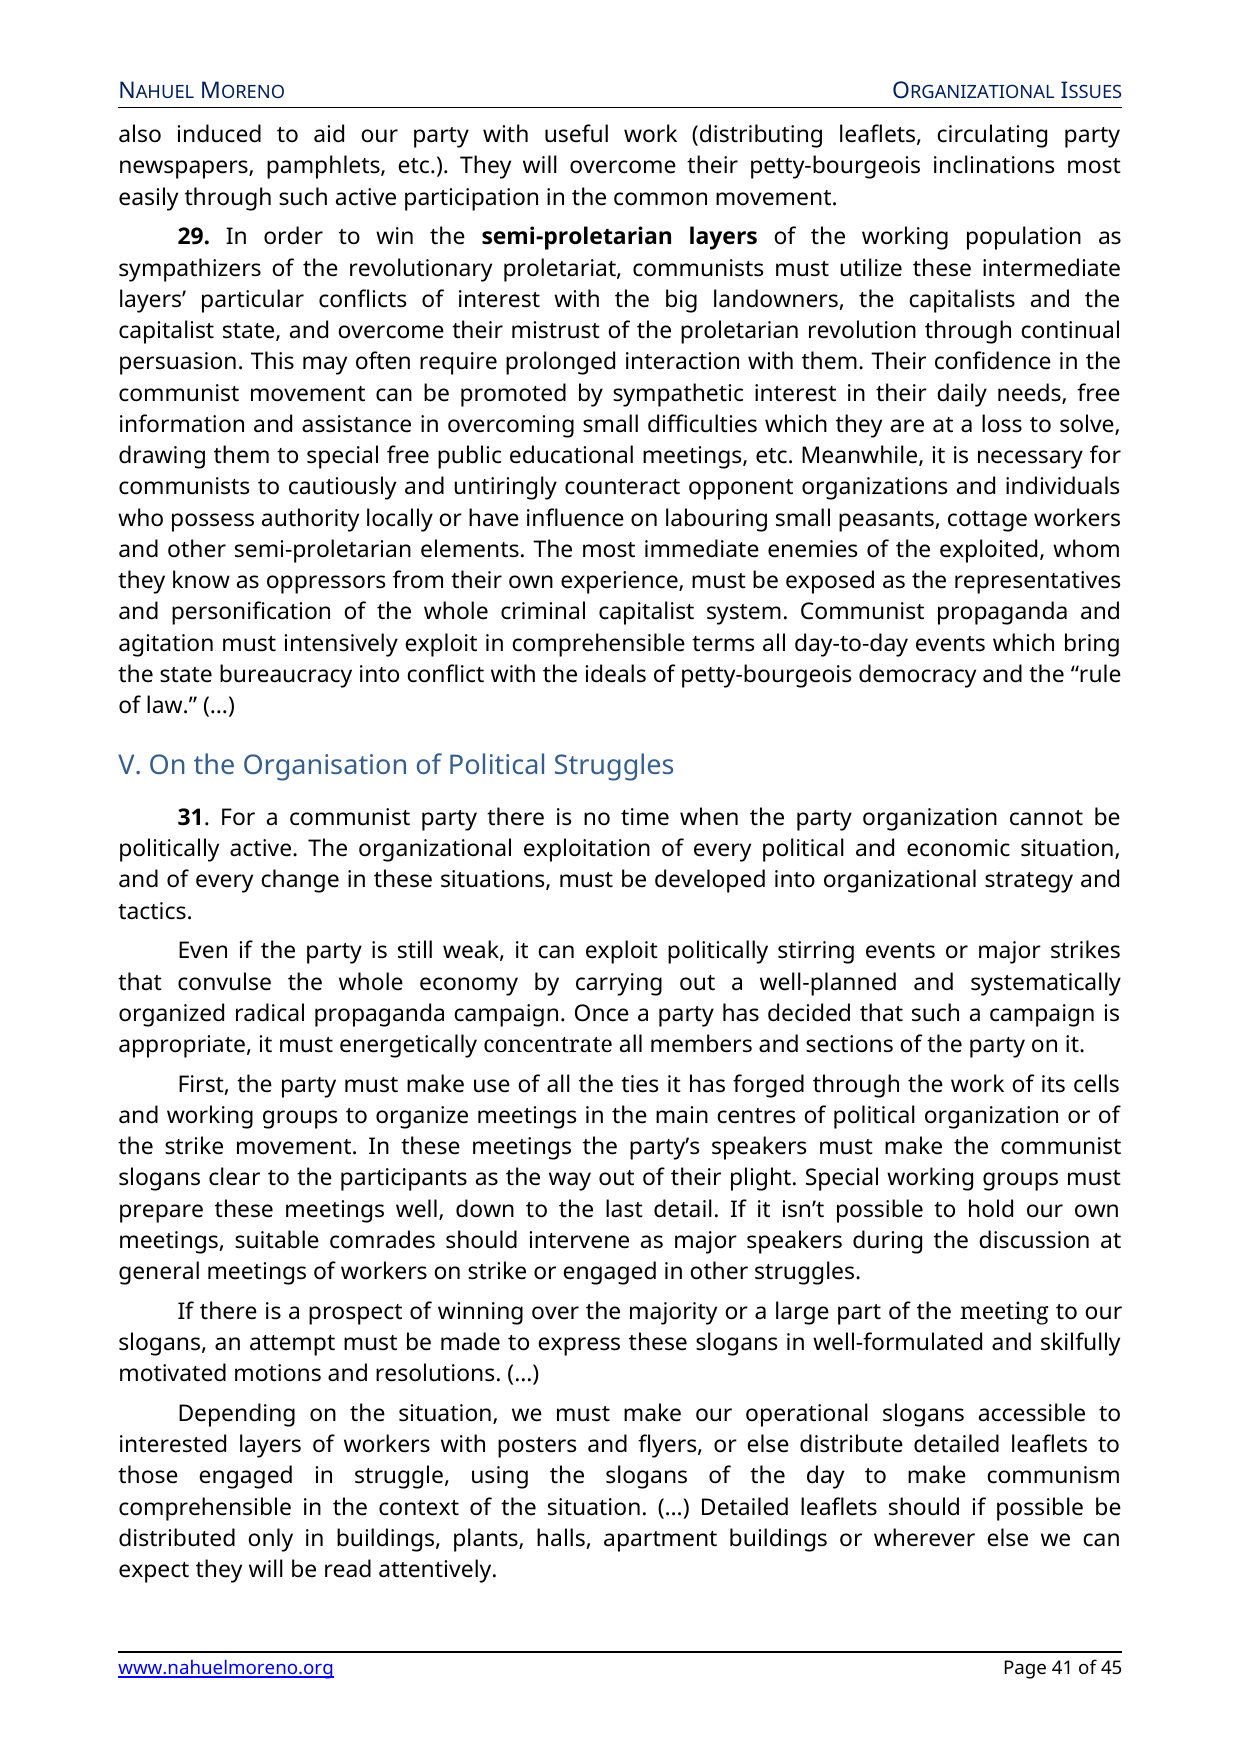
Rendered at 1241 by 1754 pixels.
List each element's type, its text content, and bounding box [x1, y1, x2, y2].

subtitle V. On the Organisation of Political Struggles [118, 745, 1122, 782]
text First, the party must make use of all the ties it has forged through the work of its cells and working groups to organize meetings in the main centres of political organization or of the strike movement. In these meetings the party’s speakers must make the communist slogans clear to the participants as the way out of their plight. Special working groups must prepare these meetings well, down to the last detail. If it isn’t possible to hold our own meetings, suitable comrades should intervene as major speakers during the discussion at general meetings of workers on strike or engaged in other struggles. [118, 1067, 1122, 1286]
text If there is a prospect of winning over the majority or a large part of the meeting to our slogans, an attempt must be made to express these slogans in well-formulated and skilfully motivated motions and resolutions. (…) [118, 1294, 1122, 1388]
text Depending on the situation, we must make our operational slogans accessible to interested layers of workers with posters and flyers, or else distribute detailed leaflets to those engaged in struggle, using the slogans of the day to make communism comprehensible in the context of the situation. (…) Detailed leaflets should if possible be distributed only in buildings, plants, halls, apartment buildings or wherever else we can expect they will be read attentively. [118, 1397, 1122, 1584]
text 29. In order to win the semi-proletarian layers of the working population as sympathizers of the revolutionary proletariat, communists must utilize these intermediate layers’ particular conflicts of interest with the big landowners, the capitalists and the capitalist state, and overcome their mistrust of the proletarian revolution through continual persuasion. This may often require prolonged interaction with them. Their confidence in the communist movement can be promoted by sympathetic interest in their daily needs, free information and assistance in overcoming small difficulties which they are at a loss to solve, drawing them to special free public educational meetings, etc. Meanwhile, it is necessary for communists to cautiously and untiringly counteract opponent organizations and individuals who possess authority locally or have influence on labouring small peasants, cottage workers and other semi-proletarian elements. The most immediate enemies of the exploited, whom they know as oppressors from their own experience, must be exposed as the representatives and personification of the whole criminal capitalist system. Communist propaganda and agitation must intensively exploit in comprehensible terms all day-to-day events which bring the state bureaucracy into conflict with the ideals of petty-bourgeois democracy and the “rule of law.” (…) [118, 220, 1122, 720]
text Even if the party is still weak, it can exploit politically stirring events or major strikes that convulse the whole economy by carrying out a well-planned and systematically organized radical propaganda campaign. Once a party has decided that such a campaign is appropriate, it must energetically concentrate all members and sections of the party on it. [118, 934, 1122, 1059]
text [118, 118, 1122, 212]
text 31. For a communist party there is no time when the party organization cannot be politically active. The organizational exploitation of every political and economic situation, and of every change in these situations, must be developed into organizational strategy and tactics. [118, 801, 1122, 926]
